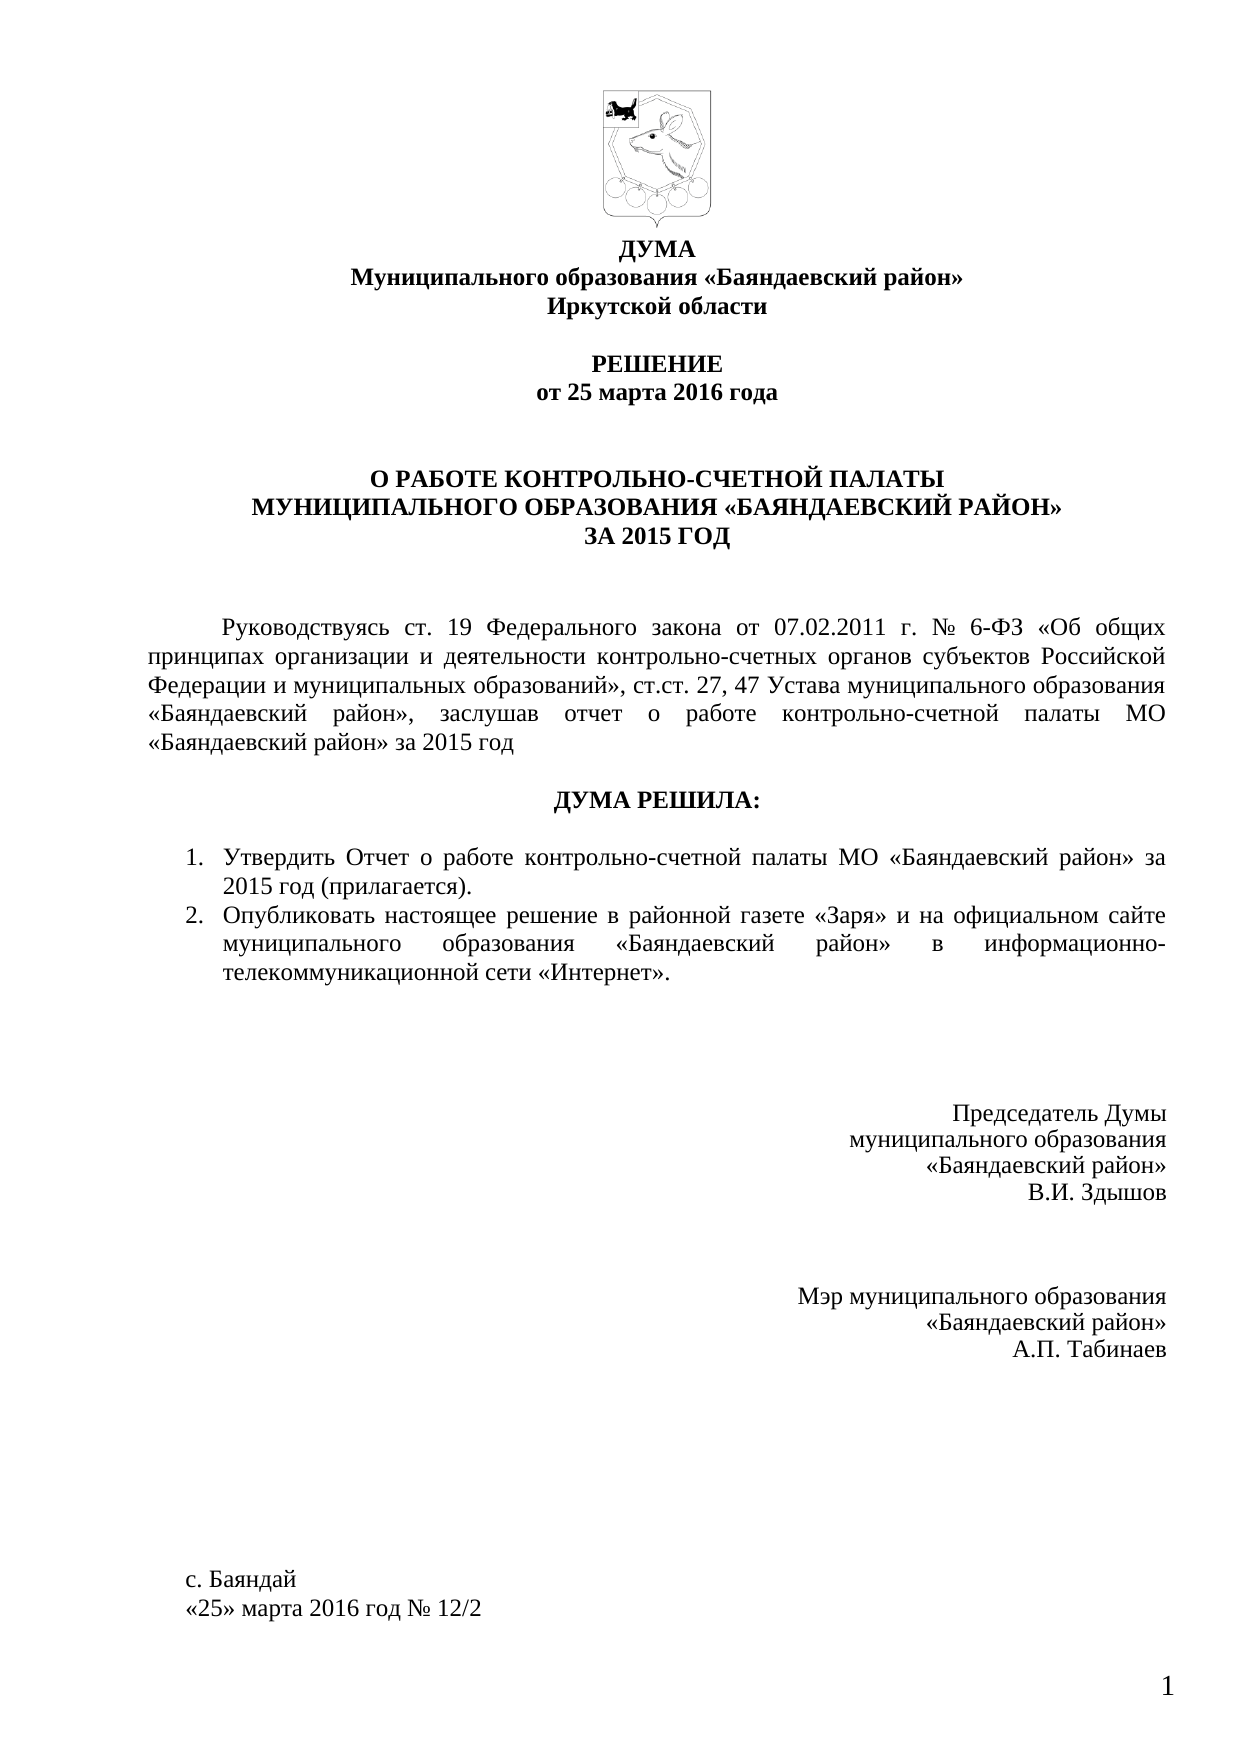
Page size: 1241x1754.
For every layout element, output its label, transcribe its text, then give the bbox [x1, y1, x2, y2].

text В.И. Здышов [185, 1179, 1167, 1205]
text «Баяндаевский район» [185, 1153, 1167, 1179]
text с. Баяндай [185, 1564, 1167, 1593]
text Руководствуясь ст. 19 Федерального закона от 07.02.2011 г. № 6-ФЗ «Об общих принципах организации и деятельности контрольно-счетных органов субъектов Российской Федерации и муниципальных образований», ст.ст. 27, 47 Устава муниципального образования «Баяндаевский район», заслушав отчет о работе контрольно-счетной палаты МО «Баяндаевский район» за 2015 год [148, 612, 1167, 756]
picture [599, 88, 716, 234]
list Опубликовать настоящее решение в районной газете «Заря» и на официальном сайте муниципального образования «Баяндаевский район» в информационно-телекоммуникационной сети «Интернет». [185, 900, 1167, 986]
text А.П. Табинаев [185, 1337, 1167, 1363]
list Утвердить Отчет о работе контрольно-счетной палаты МО «Баяндаевский район» за 2015 год (прилагается). [185, 842, 1167, 900]
text Председатель Думы [185, 1101, 1167, 1127]
text от 25 марта 2016 года [148, 377, 1167, 406]
text Муниципального образования «Баяндаевский район» [148, 262, 1167, 291]
text «Баяндаевский район» [185, 1309, 1167, 1335]
text О РАБОТЕ КОНТРОЛЬНО-СЧЕТНОЙ ПАЛАТЫ [148, 464, 1167, 492]
text Мэр муниципального образования [185, 1283, 1167, 1309]
text муниципального образования [185, 1127, 1167, 1153]
text МУНИЦИПАЛЬНОГО ОБРАЗОВАНИЯ «БАЯНДАЕВСКИЙ РАЙОН» [148, 492, 1167, 521]
text ЗА 2015 ГОД [148, 521, 1167, 550]
text Иркутской области [148, 291, 1167, 320]
text ДУМА РЕШИЛА: [148, 785, 1167, 813]
text РЕШЕНИЕ [148, 349, 1167, 377]
text ДУМА [148, 234, 1167, 262]
text «25» марта 2016 год № 12/2 [185, 1593, 1167, 1622]
